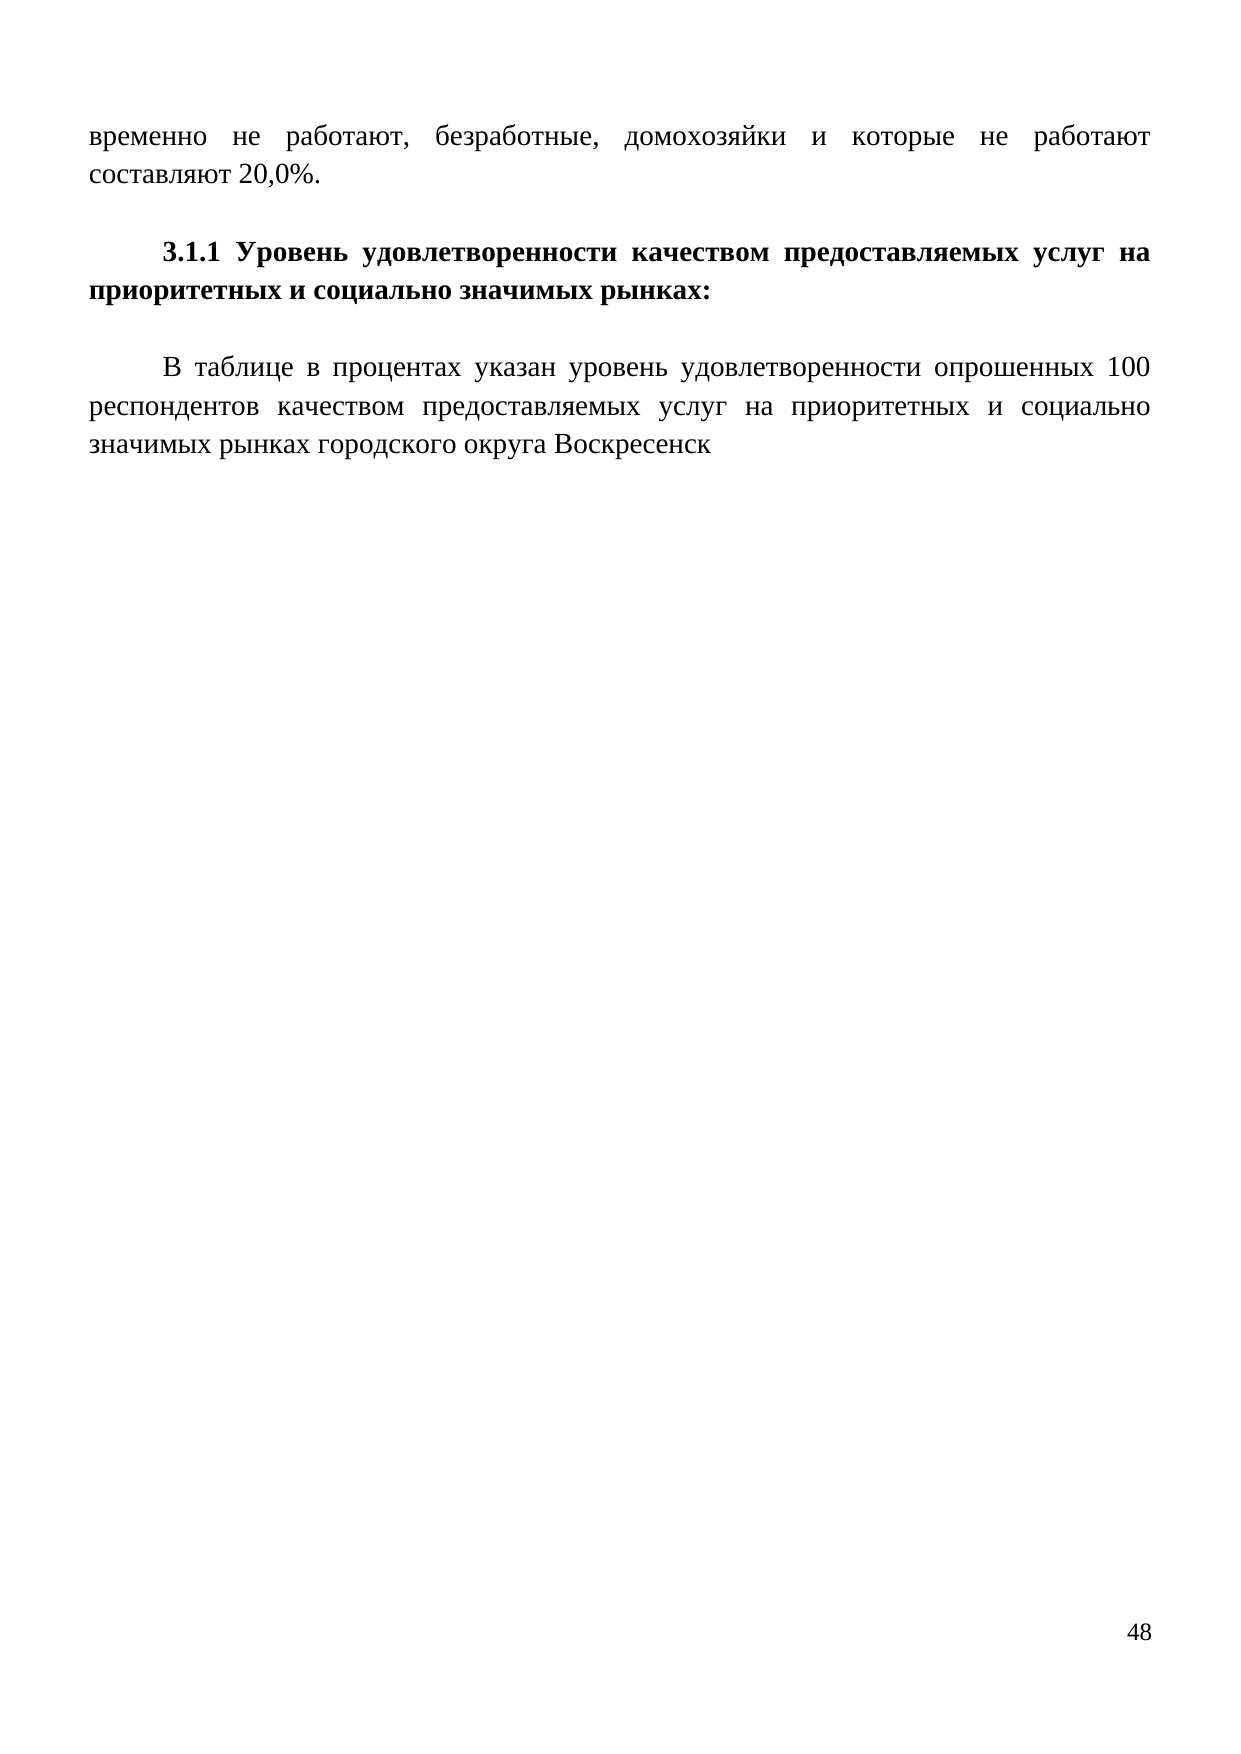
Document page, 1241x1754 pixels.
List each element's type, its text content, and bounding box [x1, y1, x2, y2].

list В таблице в процентах указан уровень удовлетворенности опрошенных 100 респондентов качеством предоставляемых услуг на приоритетных и социально значимых рынках городского округа Воскресенск [89, 349, 1152, 460]
list 3.1.1 Уровень удовлетворенности качеством предоставляемых услуг на приоритетных и социально значимых рынках: [89, 234, 1152, 306]
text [89, 118, 1152, 190]
